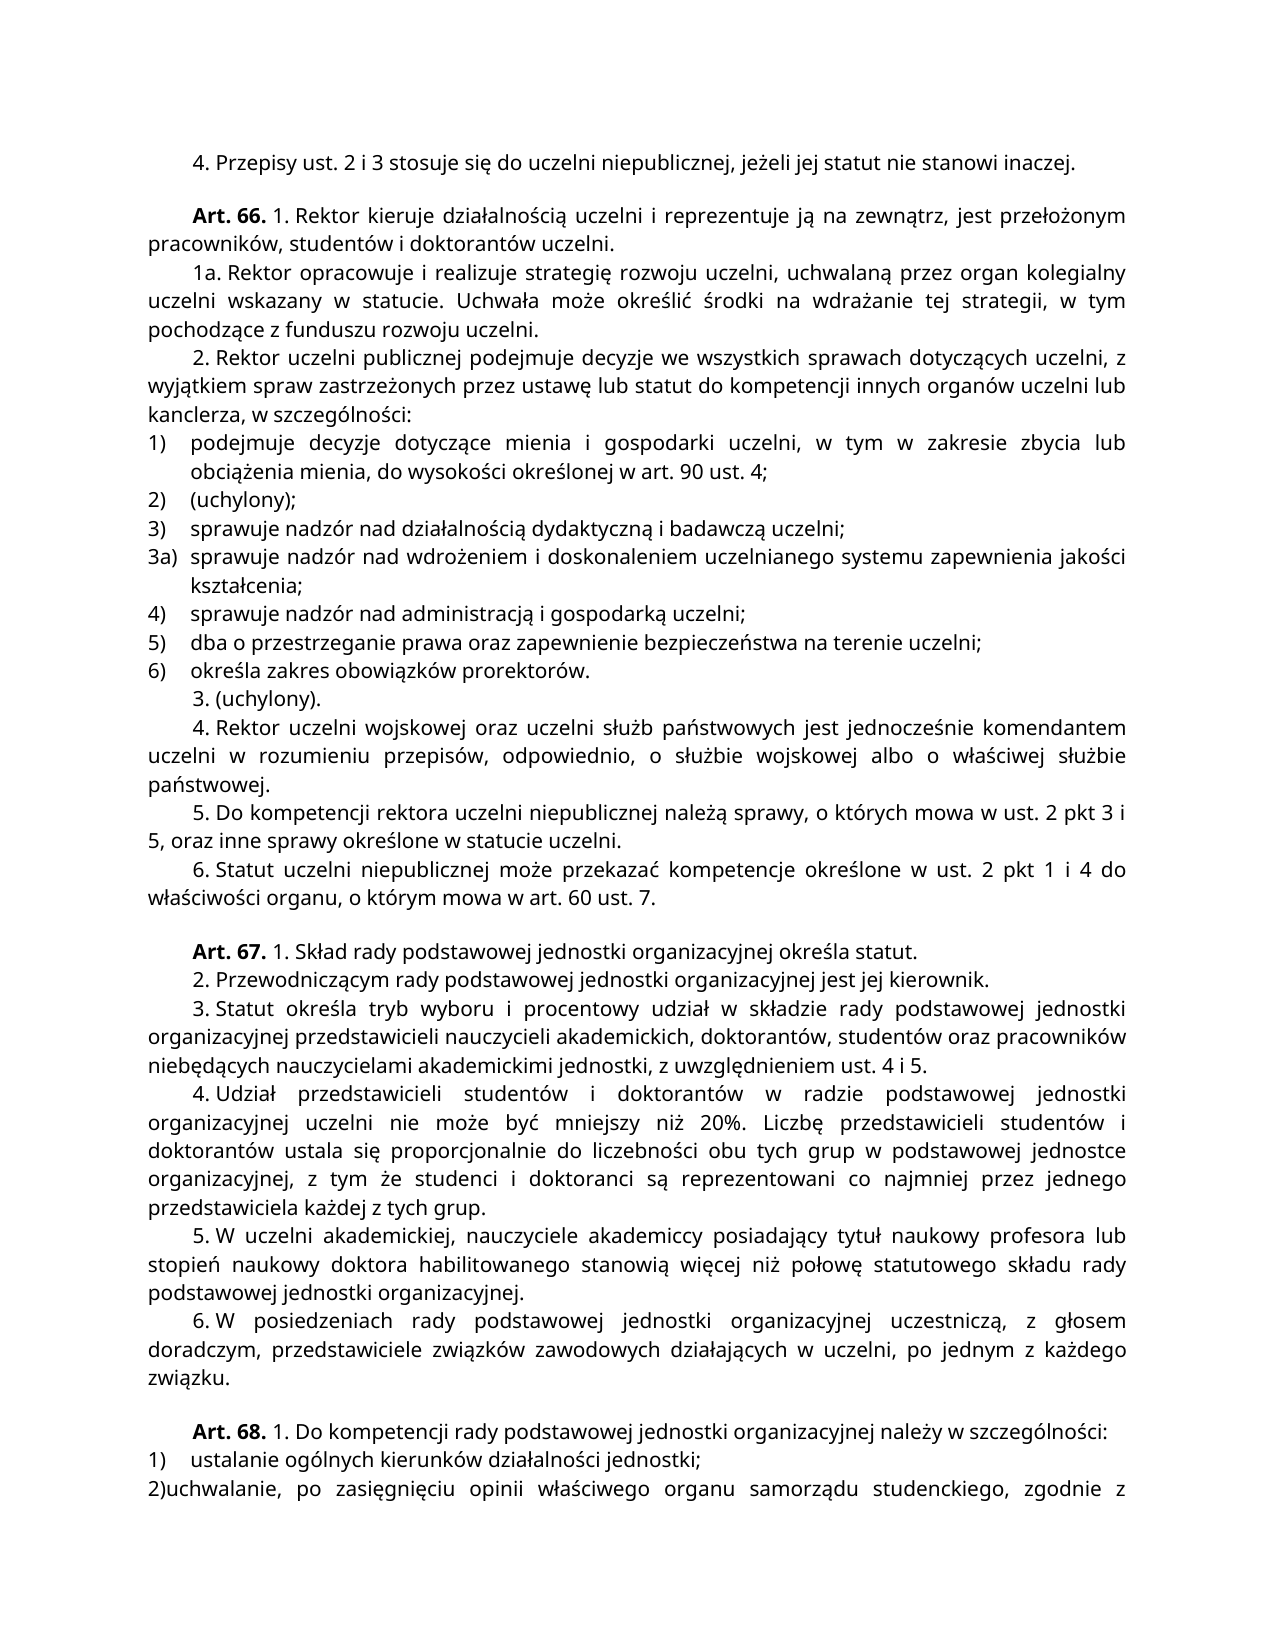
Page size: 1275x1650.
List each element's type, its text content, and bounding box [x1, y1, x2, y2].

text 3) sprawuje nadzór nad działalnością dydaktyczną i badawczą uczelni; [148, 514, 1127, 542]
text 1a. Rektor opracowuje i realizuje strategię rozwoju uczelni, uchwalaną przez organ kolegialny uczelni wskazany w statucie. Uchwała może określić środki na wdrażanie tej strategii, w tym pochodzące z funduszu rozwoju uczelni. [148, 258, 1127, 343]
text 5. W uczelni akademickiej, nauczyciele akademiccy posiadający tytuł naukowy profesora lub stopień naukowy doktora habilitowanego stanowią więcej niż połowę statutowego składu rady podstawowej jednostki organizacyjnej. [148, 1221, 1127, 1307]
text Art. 67. 1. Skład rady podstawowej jednostki organizacyjnej określa statut. [148, 937, 1127, 965]
text 2) (uchylony); [148, 485, 1127, 514]
text 6. W posiedzeniach rady podstawowej jednostki organizacyjnej uczestniczą, z głosem doradczym, przedstawiciele związków zawodowych działających w uczelni, po jednym z każdego związku. [148, 1307, 1127, 1392]
text 4) sprawuje nadzór nad administracją i gospodarką uczelni; [148, 599, 1127, 628]
text 3. (uchylony). [148, 684, 1127, 713]
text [148, 1474, 1127, 1502]
text 2. Rektor uczelni publicznej podejmuje decyzje we wszystkich sprawach dotyczących uczelni, z wyjątkiem spraw zastrzeżonych przez ustawę lub statut do kompetencji innych organów uczelni lub kanclerza, w szczególności: [148, 343, 1127, 428]
text 3a) sprawuje nadzór nad wdrożeniem i doskonaleniem uczelnianego systemu zapewnienia jakości kształcenia; [148, 542, 1127, 599]
text 6) określa zakres obowiązków prorektorów. [148, 656, 1127, 684]
text 5) dba o przestrzeganie prawa oraz zapewnienie bezpieczeństwa na terenie uczelni; [148, 628, 1127, 656]
text 6. Statut uczelni niepublicznej może przekazać kompetencje określone w ust. 2 pkt 1 i 4 do właściwości organu, o którym mowa w art. 60 ust. 7. [148, 855, 1127, 912]
text Art. 68. 1. Do kompetencji rady podstawowej jednostki organizacyjnej należy w szczególności: [148, 1417, 1127, 1445]
text 5. Do kompetencji rektora uczelni niepublicznej należą sprawy, o których mowa w ust. 2 pkt 3 i 5, oraz inne sprawy określone w statucie uczelni. [148, 798, 1127, 855]
text 1) ustalanie ogólnych kierunków działalności jednostki; [148, 1445, 1127, 1474]
text 4. Przepisy ust. 2 i 3 stosuje się do uczelni niepublicznej, jeżeli jej statut nie stanowi inaczej. [148, 148, 1127, 176]
text 1) podejmuje decyzje dotyczące mienia i gospodarki uczelni, w tym w zakresie zbycia lub obciążenia mienia, do wysokości określonej w art. 90 ust. 4; [148, 428, 1127, 485]
text Art. 66. 1. Rektor kieruje działalnością uczelni i reprezentuje ją na zewnątrz, jest przełożonym pracowników, studentów i doktorantów uczelni. [148, 201, 1127, 258]
text 2. Przewodniczącym rady podstawowej jednostki organizacyjnej jest jej kierownik. [148, 965, 1127, 994]
text 4. Udział przedstawicieli studentów i doktorantów w radzie podstawowej jednostki organizacyjnej uczelni nie może być mniejszy niż 20%. Liczbę przedstawicieli studentów i doktorantów ustala się proporcjonalnie do liczebności obu tych grup w podstawowej jednostce organizacyjnej, z tym że studenci i doktoranci są reprezentowani co najmniej przez jednego przedstawiciela każdej z tych grup. [148, 1079, 1127, 1221]
text 4. Rektor uczelni wojskowej oraz uczelni służb państwowych jest jednocześnie komendantem uczelni w rozumieniu przepisów, odpowiednio, o służbie wojskowej albo o właściwej służbie państwowej. [148, 713, 1127, 798]
text 3. Statut określa tryb wyboru i procentowy udział w składzie rady podstawowej jednostki organizacyjnej przedstawicieli nauczycieli akademickich, doktorantów, studentów oraz pracowników niebędących nauczycielami akademickimi jednostki, z uwzględnieniem ust. 4 i 5. [148, 994, 1127, 1079]
